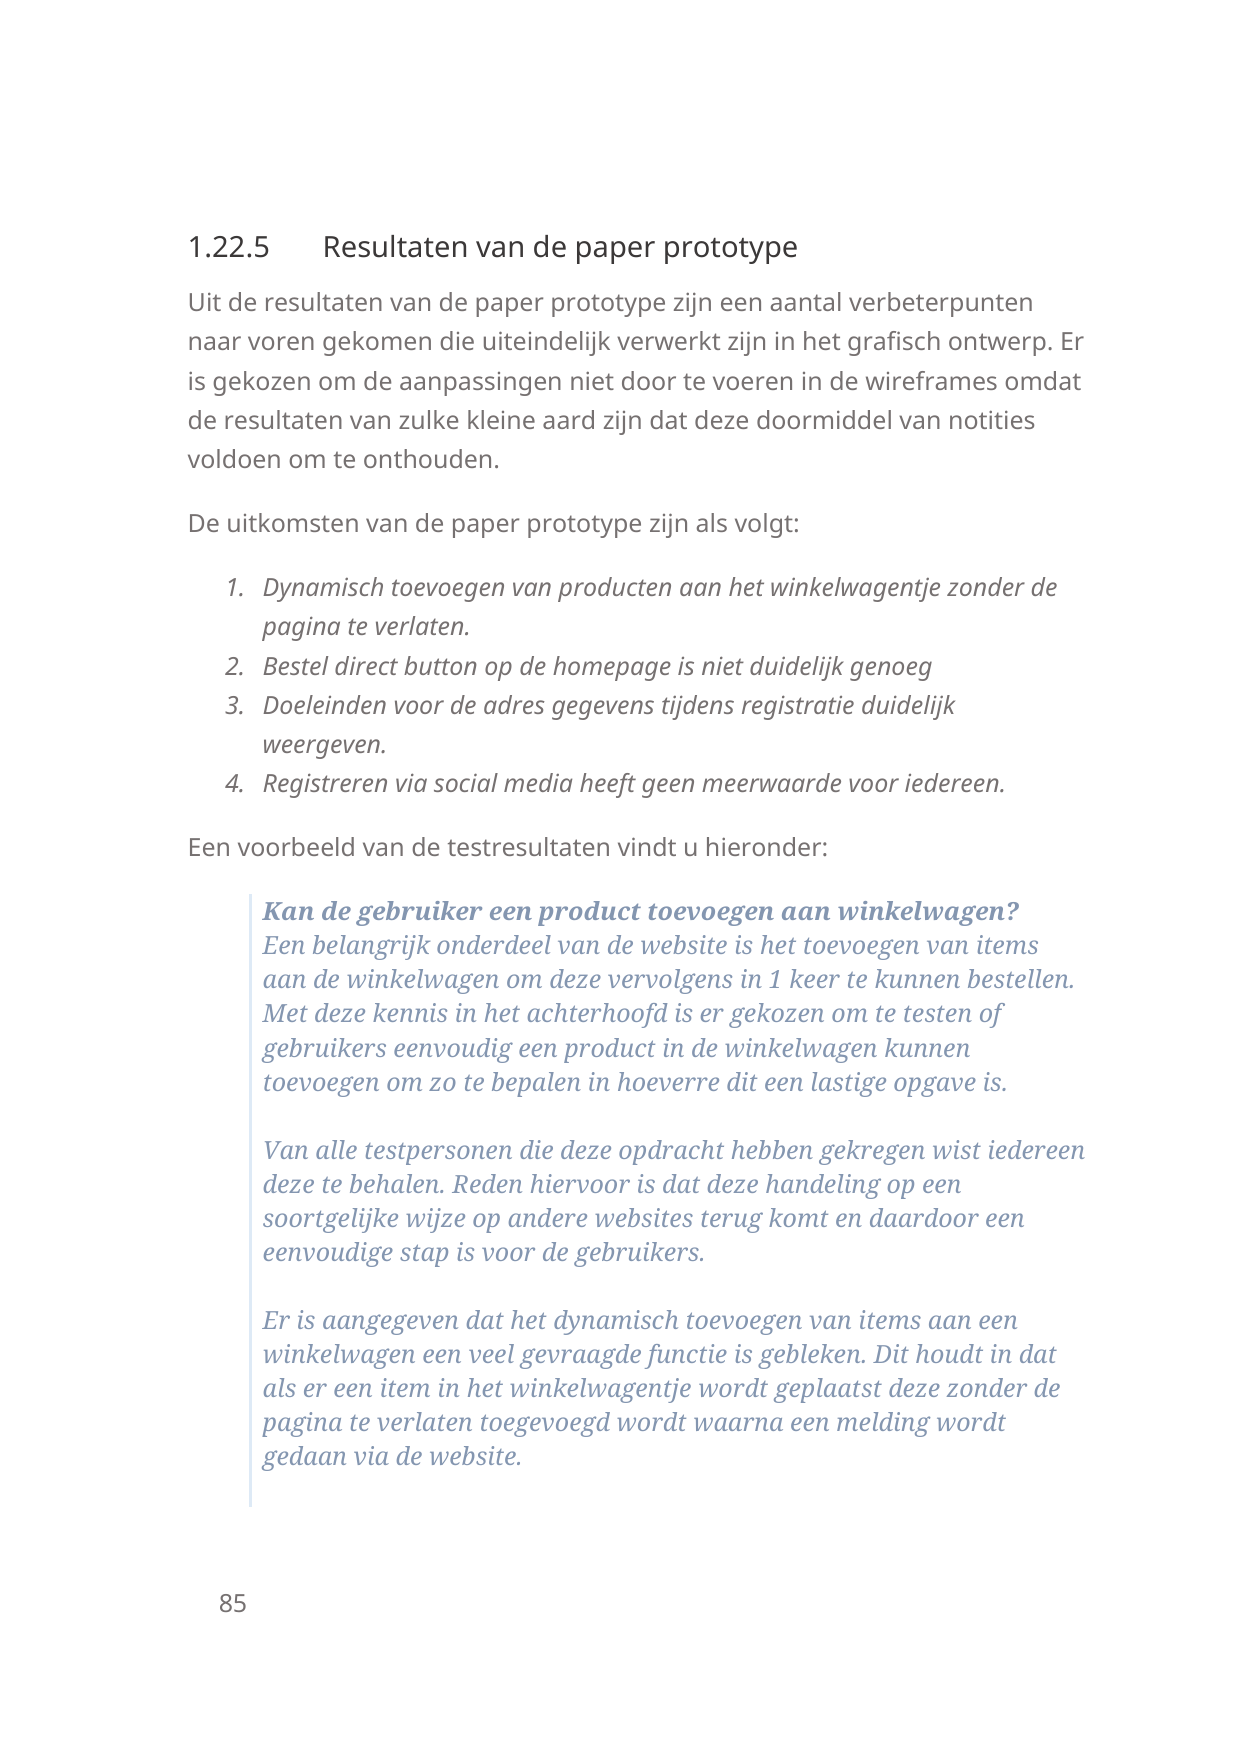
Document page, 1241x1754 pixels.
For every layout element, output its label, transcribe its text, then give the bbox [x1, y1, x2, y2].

subtitle Resultaten van de paper prototype [187, 227, 1090, 266]
text Kan de gebruiker een product toevoegen aan winkelwagen? [252, 894, 1090, 928]
text Van alle testpersonen die deze opdracht hebben gekregen wist iedereen deze te behalen. Reden hiervoor is dat deze handeling op een soortgelijke wijze op andere websites terug komt en daardoor een eenvoudige stap is voor de gebruikers. [252, 1132, 1090, 1303]
list Doeleinden voor de adres gegevens tijdens registratie duidelijk weergeven. [225, 687, 1090, 761]
list Dynamisch toevoegen van producten aan het winkelwagentje zonder de pagina te verlaten. [225, 570, 1090, 643]
text Een belangrijk onderdeel van de website is het toevoegen van items aan de winkelwagen om deze vervolgens in 1 keer te kunnen bestellen. Met deze kennis in het achterhoofd is er gekozen om te testen of gebruikers eenvoudig een product in de winkelwagen kunnen toevoegen om zo te bepalen in hoeverre dit een lastige opgave is. [252, 928, 1090, 1132]
text De uitkomsten van de paper prototype zijn als volgt: [187, 506, 1090, 540]
list Registreren via social media heeft geen meerwaarde voor iedereen. [225, 766, 1090, 800]
text Er is aangegeven dat het dynamisch toevoegen van items aan een winkelwagen een veel gevraagde functie is gebleken. Dit houdt in dat als er een item in het winkelwagentje wordt geplaatst deze zonder de pagina te verlaten toegevoegd wordt waarna een melding wordt gedaan via de website. [252, 1303, 1090, 1507]
list Bestel direct button op de homepage is niet duidelijk genoeg [225, 648, 1090, 682]
text Uit de resultaten van de paper prototype zijn een aantal verbeterpunten naar voren gekomen die uiteindelijk verwerkt zijn in het grafisch ontwerp. Er is gekozen om de aanpassingen niet door te voeren in de wireframes omdat de resultaten van zulke kleine aard zijn dat deze doormiddel van notities voldoen om te onthouden. [187, 285, 1090, 476]
text Een voorbeeld van de testresultaten vindt u hieronder: [187, 830, 1090, 864]
